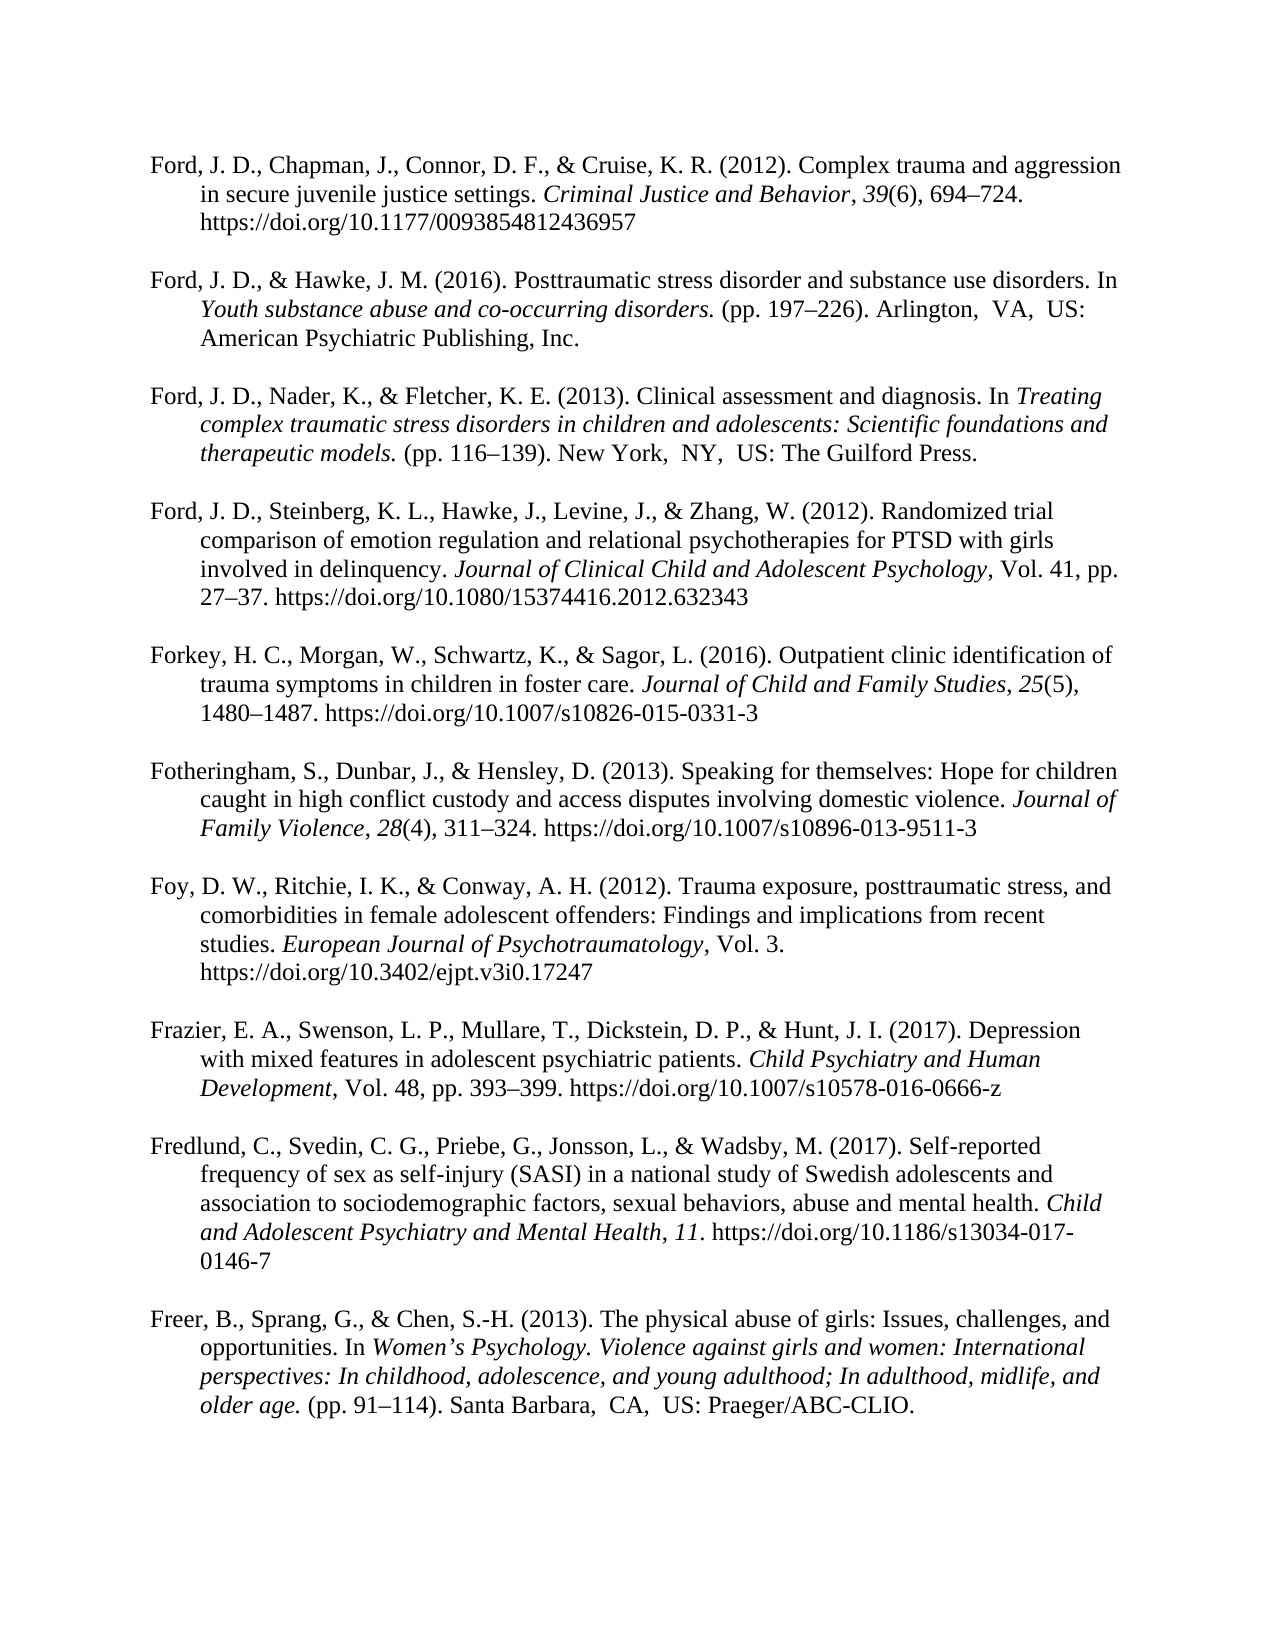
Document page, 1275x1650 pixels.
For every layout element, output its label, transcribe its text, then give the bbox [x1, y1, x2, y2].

text Ford, J. D., Nader, K., & Fletcher, K. E. (2013). Clinical assessment and diagnosis. In Treating complex traumatic stress disorders in children and adolescents: Scientific foundations and therapeutic models. (pp. 116–139). New York, NY, US: The Guilford Press. [150, 381, 1125, 467]
text Forkey, H. C., Morgan, W., Schwartz, K., & Sagor, L. (2016). Outpatient clinic identification of trauma symptoms in children in foster care. Journal of Child and Family Studies, 25(5), 1480–1487. https://doi.org/10.1007/s10826-015-0331-3 [150, 640, 1125, 727]
text Fotheringham, S., Dunbar, J., & Hensley, D. (2013). Speaking for themselves: Hope for children caught in high conflict custody and access disputes involving domestic violence. Journal of Family Violence, 28(4), 311–324. https://doi.org/10.1007/s10896-013-9511-3 [150, 756, 1125, 842]
text Ford, J. D., & Hawke, J. M. (2016). Posttraumatic stress disorder and substance use disorders. In Youth substance abuse and co-occurring disorders. (pp. 197–226). Arlington, VA, US: American Psychiatric Publishing, Inc. [150, 265, 1125, 352]
text Ford, J. D., Chapman, J., Connor, D. F., & Cruise, K. R. (2012). Complex trauma and aggression in secure juvenile justice settings. Criminal Justice and Behavior, 39(6), 694–724. https://doi.org/10.1177/0093854812436957 [150, 150, 1125, 236]
text Fredlund, C., Svedin, C. G., Priebe, G., Jonsson, L., & Wadsby, M. (2017). Self-reported frequency of sex as self-injury (SASI) in a national study of Swedish adolescents and association to sociodemographic factors, sexual behaviors, abuse and mental health. Child and Adolescent Psychiatry and Mental Health, 11. https://doi.org/10.1186/s13034-017-0146-7 [150, 1131, 1125, 1274]
text Frazier, E. A., Swenson, L. P., Mullare, T., Dickstein, D. P., & Hunt, J. I. (2017). Depression with mixed features in adolescent psychiatric patients. Child Psychiatry and Human Development, Vol. 48, pp. 393–399. https://doi.org/10.1007/s10578-016-0666-z [150, 1015, 1125, 1102]
text Ford, J. D., Steinberg, K. L., Hawke, J., Levine, J., & Zhang, W. (2012). Randomized trial comparison of emotion regulation and relational psychotherapies for PTSD with girls involved in delinquency. Journal of Clinical Child and Adolescent Psychology, Vol. 41, pp. 27–37. https://doi.org/10.1080/15374416.2012.632343 [150, 496, 1125, 611]
text Foy, D. W., Ritchie, I. K., & Conway, A. H. (2012). Trauma exposure, posttraumatic stress, and comorbidities in female adolescent offenders: Findings and implications from recent studies. European Journal of Psychotraumatology, Vol. 3. https://doi.org/10.3402/ejpt.v3i0.17247 [150, 871, 1125, 986]
text Freer, B., Sprang, G., & Chen, S.-H. (2013). The physical abuse of girls: Issues, challenges, and opportunities. In Women’s Psychology. Violence against girls and women: International perspectives: In childhood, adolescence, and young adulthood; In adulthood, midlife, and older age. (pp. 91–114). Santa Barbara, CA, US: Praeger/ABC-CLIO. [150, 1304, 1125, 1419]
